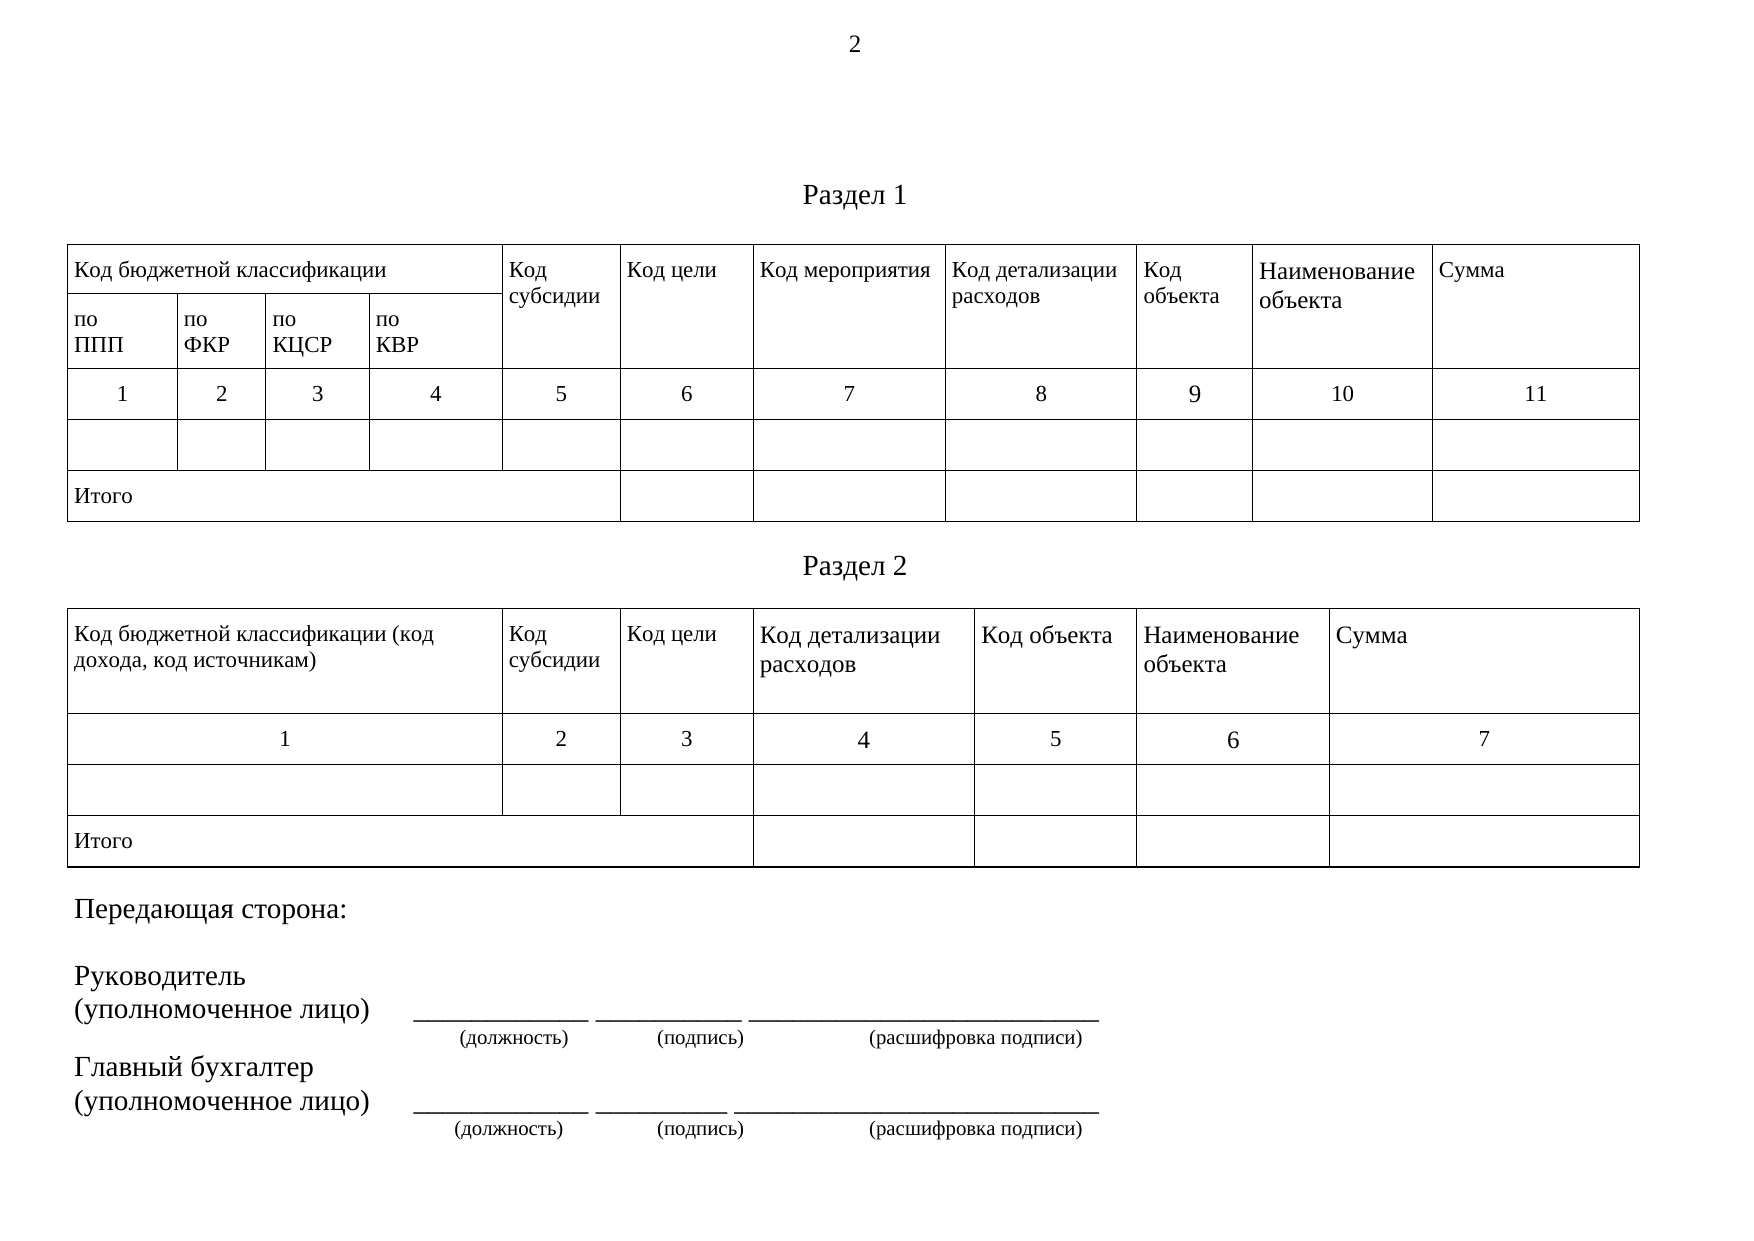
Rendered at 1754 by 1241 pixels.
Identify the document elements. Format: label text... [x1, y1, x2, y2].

table_cell 7 [754, 369, 945, 419]
table_cell 8 [946, 369, 1136, 419]
table_header Код объекта [975, 609, 1136, 713]
table_cell Итого [68, 816, 753, 866]
table_cell 10 [1253, 369, 1432, 419]
table_cell 6 [1137, 714, 1329, 764]
table_header Код бюджетной классификации [68, 245, 502, 293]
table_cell Итого [68, 471, 620, 521]
table_cell [946, 471, 1136, 521]
table_cell [754, 420, 945, 470]
table_cell [975, 765, 1136, 815]
table_header Код объекта [1137, 245, 1252, 368]
table_cell [503, 420, 620, 470]
text (уполномоченное лицо) ____________ __________ ________________________ [74, 992, 1636, 1025]
table_cell 2 [178, 369, 265, 419]
table_cell [1330, 765, 1639, 815]
table_cell [975, 816, 1136, 866]
table_header Код мероприятия [754, 245, 945, 368]
table_cell по КЦСР [266, 294, 369, 368]
table_cell 7 [1330, 714, 1639, 764]
text Раздел 2 [74, 548, 1636, 582]
table_header Сумма [1330, 609, 1639, 713]
text Передающая сторона: [74, 891, 1636, 924]
table_header Код субсидии [503, 245, 620, 368]
table_cell 3 [621, 714, 753, 764]
table_cell 5 [503, 369, 620, 419]
table_cell [621, 471, 753, 521]
table_cell [621, 420, 753, 470]
table_cell 1 [68, 369, 177, 419]
table_cell [503, 765, 620, 815]
table_cell [68, 420, 177, 470]
table_cell [1137, 765, 1329, 815]
table_cell [1433, 420, 1639, 470]
table_cell по КВР [370, 294, 502, 368]
text Главный бухгалтер [74, 1049, 1636, 1083]
table_header Наименование объекта [1137, 609, 1329, 713]
table_cell 4 [370, 369, 502, 419]
text Руководитель [74, 958, 1636, 992]
table_cell [1330, 816, 1639, 866]
table_cell [1253, 471, 1432, 521]
table_header Код цели [621, 609, 753, 713]
table_cell [621, 765, 753, 815]
text (уполномоченное лицо) ____________ _________ _________________________ [74, 1083, 1636, 1116]
table_cell [754, 816, 974, 866]
table_cell [1137, 816, 1329, 866]
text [74, 1116, 1636, 1140]
table_cell [754, 765, 974, 815]
table_cell [1433, 471, 1639, 521]
table_cell по ППП [68, 294, 177, 368]
table_header Код субсидии [503, 609, 620, 713]
table_header Сумма [1433, 245, 1639, 293]
table_cell [370, 420, 502, 470]
table_cell 1 [68, 714, 502, 764]
table_cell 11 [1433, 369, 1639, 419]
table_cell [1433, 293, 1639, 368]
table_cell 2 [503, 714, 620, 764]
table_cell [266, 420, 369, 470]
table_header Код детализации расходов [946, 245, 1136, 368]
table_cell 5 [975, 714, 1136, 764]
table_cell по ФКР [178, 294, 265, 368]
table_cell [1137, 420, 1252, 470]
table_header Код бюджетной классификации (код дохода, код источникам) [68, 609, 502, 713]
table_cell [1137, 471, 1252, 521]
table_cell [178, 420, 265, 470]
table_cell 3 [266, 369, 369, 419]
table_cell 4 [754, 714, 974, 764]
table_header Код детализации расходов [754, 609, 974, 713]
table_header Код цели [621, 245, 753, 368]
table_cell 9 [1137, 369, 1252, 419]
table_cell [68, 765, 502, 815]
table_cell [946, 420, 1136, 470]
table_cell 6 [621, 369, 753, 419]
table_cell [1253, 420, 1432, 470]
table_cell [754, 471, 945, 521]
table_header Наименование объекта [1253, 245, 1432, 368]
text Раздел 1 [74, 177, 1636, 211]
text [74, 1025, 1636, 1049]
